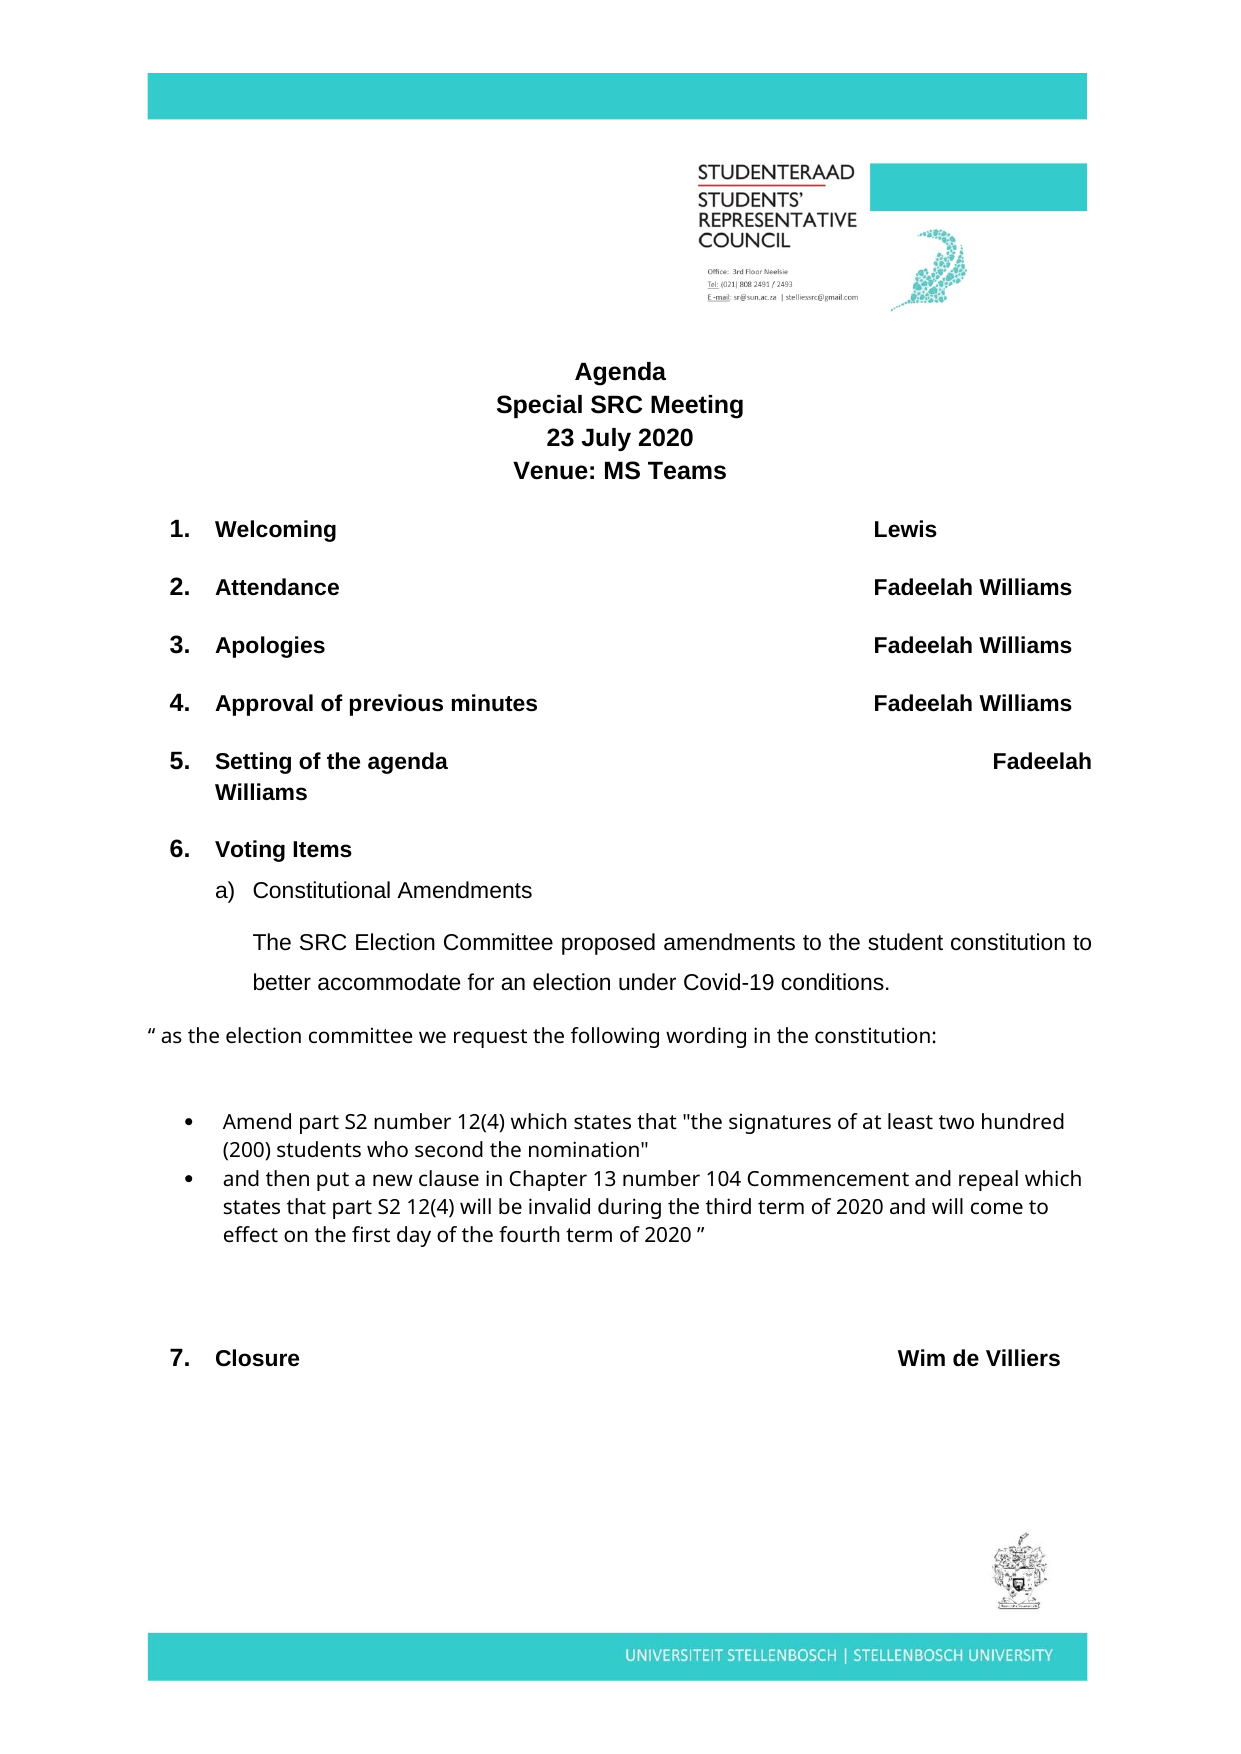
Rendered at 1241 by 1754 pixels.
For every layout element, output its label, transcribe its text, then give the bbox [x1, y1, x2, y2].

list Constitutional Amendments [215, 877, 1092, 904]
text “ as the election committee we request the following wording in the constitution: [148, 1021, 1092, 1049]
list The SRC Election Committee proposed amendments to the student constitution to better accommodate for an election under Covid-19 conditions. [252, 929, 1092, 995]
subtitle Apologies Fadeelah Williams [169, 630, 1092, 659]
text Special SRC Meeting [148, 390, 1092, 419]
subtitle Closure Wim de Villiers [169, 1343, 1092, 1371]
text 23 July 2020 [148, 423, 1092, 452]
text Venue: MS Teams [148, 456, 1092, 485]
list Amend part S2 number 12(4) which states that "the signatures of at least two hundred (200) students who second the nomination" [185, 1107, 1092, 1164]
picture [147, 73, 1088, 358]
picture [147, 1529, 1088, 1681]
subtitle Welcoming Lewis [169, 514, 1092, 543]
subtitle Setting of the agenda Fadeelah Williams [169, 746, 1092, 805]
subtitle Voting Items [169, 834, 1092, 863]
list and then put a new clause in Chapter 13 number 104 Commencement and repeal which states that part S2 12(4) will be invalid during the third term of 2020 and will come to effect on the first day of the fourth term of 2020 ” [185, 1164, 1092, 1249]
subtitle Approval of previous minutes Fadeelah Williams [169, 688, 1092, 717]
text Agenda [148, 357, 1092, 386]
subtitle Attendance Fadeelah Williams [169, 572, 1092, 601]
